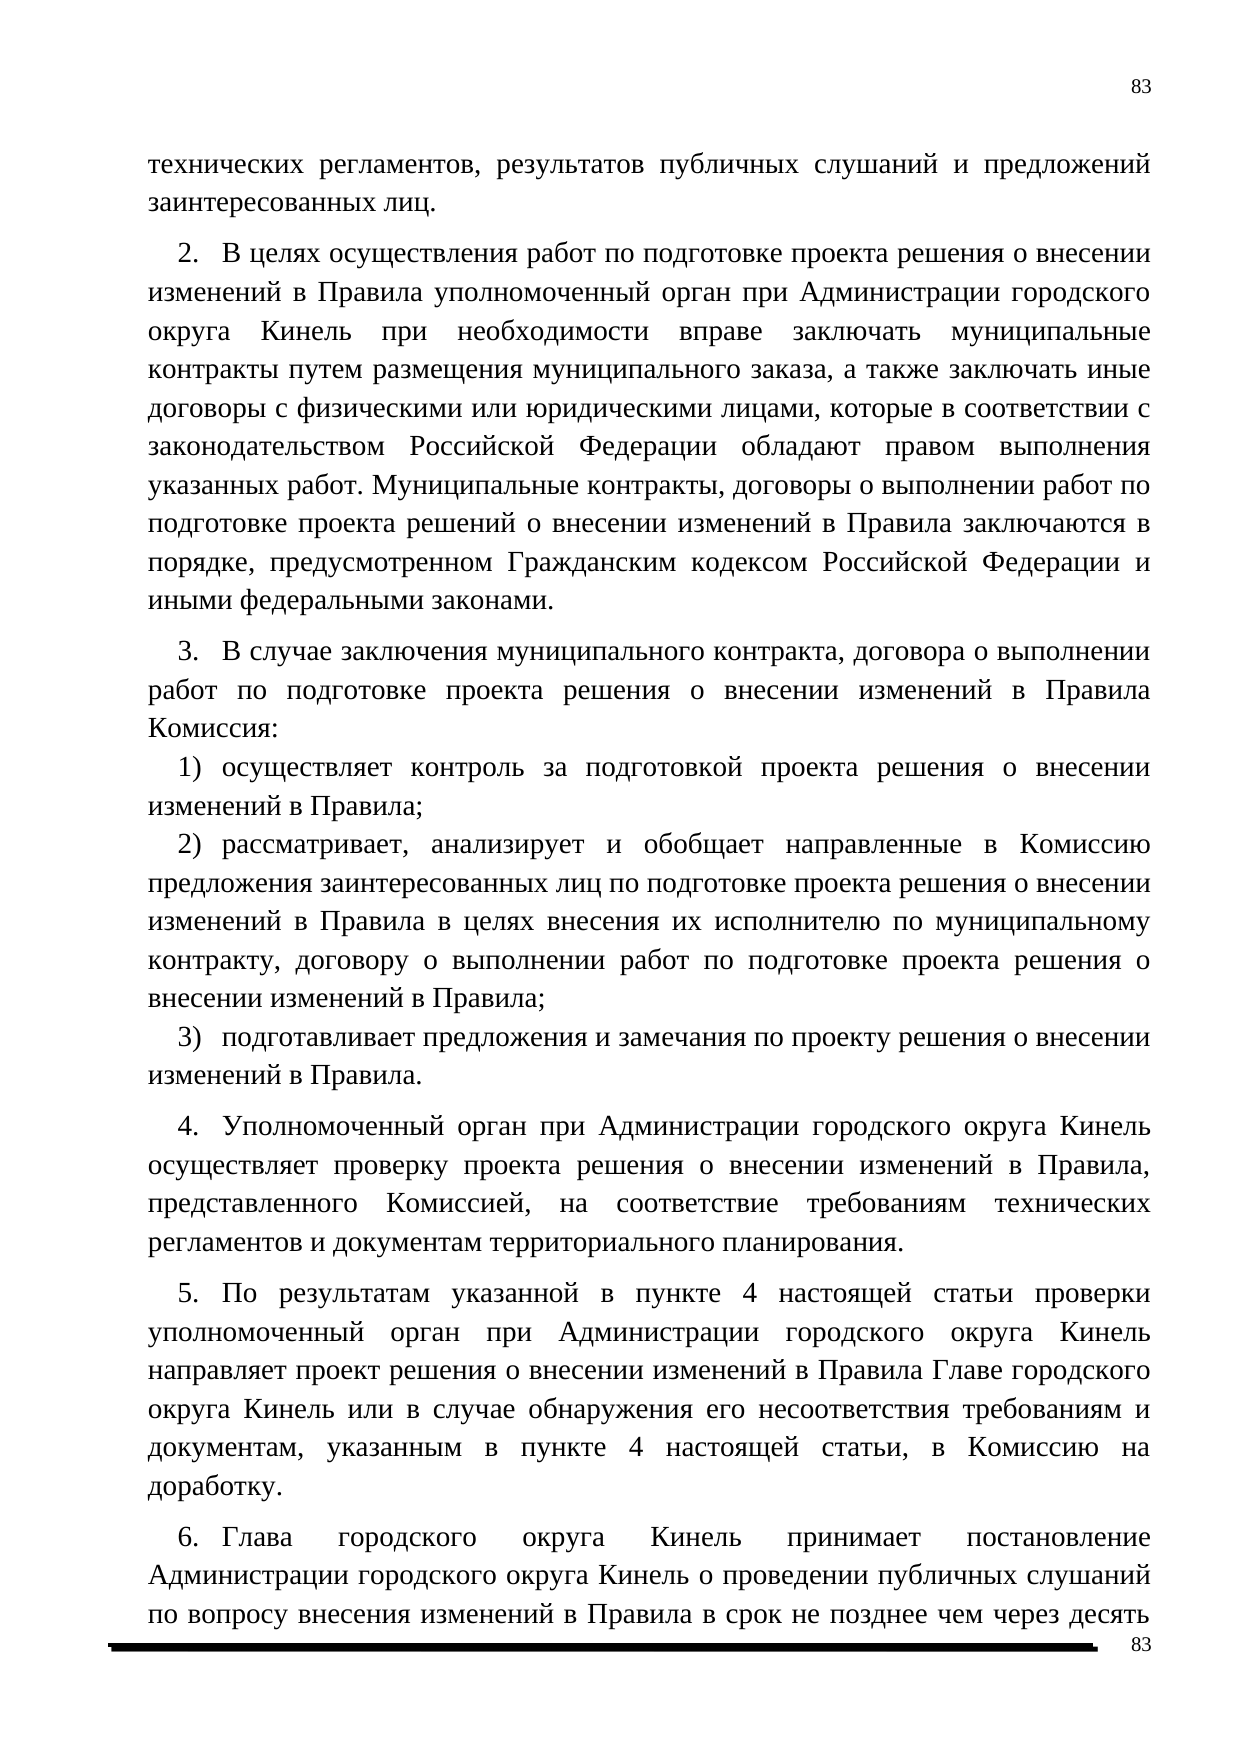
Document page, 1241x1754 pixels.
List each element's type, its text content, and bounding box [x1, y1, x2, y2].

list рассматривает, анализирует и обобщает направленные в Комиссию предложения заинтересованных лиц по подготовке проекта решения о внесении изменений в Правила в целях внесения их исполнителю по муниципальному контракту, договору о выполнении работ по подготовке проекта решения о внесении изменений в Правила; [148, 826, 1152, 1014]
list Уполномоченный орган при Администрации городского округа Кинель осуществляет проверку проекта решения о внесении изменений в Правила, представленного Комиссией, на соответствие требованиям технических регламентов и документам территориального планирования. [148, 1108, 1152, 1258]
list подготавливает предложения и замечания по проекту решения о внесении изменений в Правила. [148, 1019, 1152, 1091]
list По результатам указанной в пункте 4 настоящей статьи проверки уполномоченный орган при Администрации городского округа Кинель направляет проект решения о внесении изменений в Правила Главе городского округа Кинель или в случае обнаружения его несоответствия требованиям и документам, указанным в пункте 4 настоящей статьи, в Комиссию на доработку. [148, 1275, 1152, 1501]
list осуществляет контроль за подготовкой проекта решения о внесении изменений в Правила; [148, 749, 1152, 821]
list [148, 1519, 1152, 1629]
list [148, 146, 1152, 218]
list В целях осуществления работ по подготовке проекта решения о внесении изменений в Правила уполномоченный орган при Администрации городского округа Кинель при необходимости вправе заключать муниципальные контракты путем размещения муниципального заказа, а также заключать иные договоры с физическими или юридическими лицами, которые в соответствии с законодательством Российской Федерации обладают правом выполнения указанных работ. Муниципальные контракты, договоры о выполнении работ по подготовке проекта решений о внесении изменений в Правила заключаются в порядке, предусмотренном Гражданским кодексом Российской Федерации и иными федеральными законами. [148, 236, 1152, 616]
list В случае заключения муниципального контракта, договора о выполнении работ по подготовке проекта решения о внесении изменений в Правила Комиссия: [148, 633, 1152, 744]
